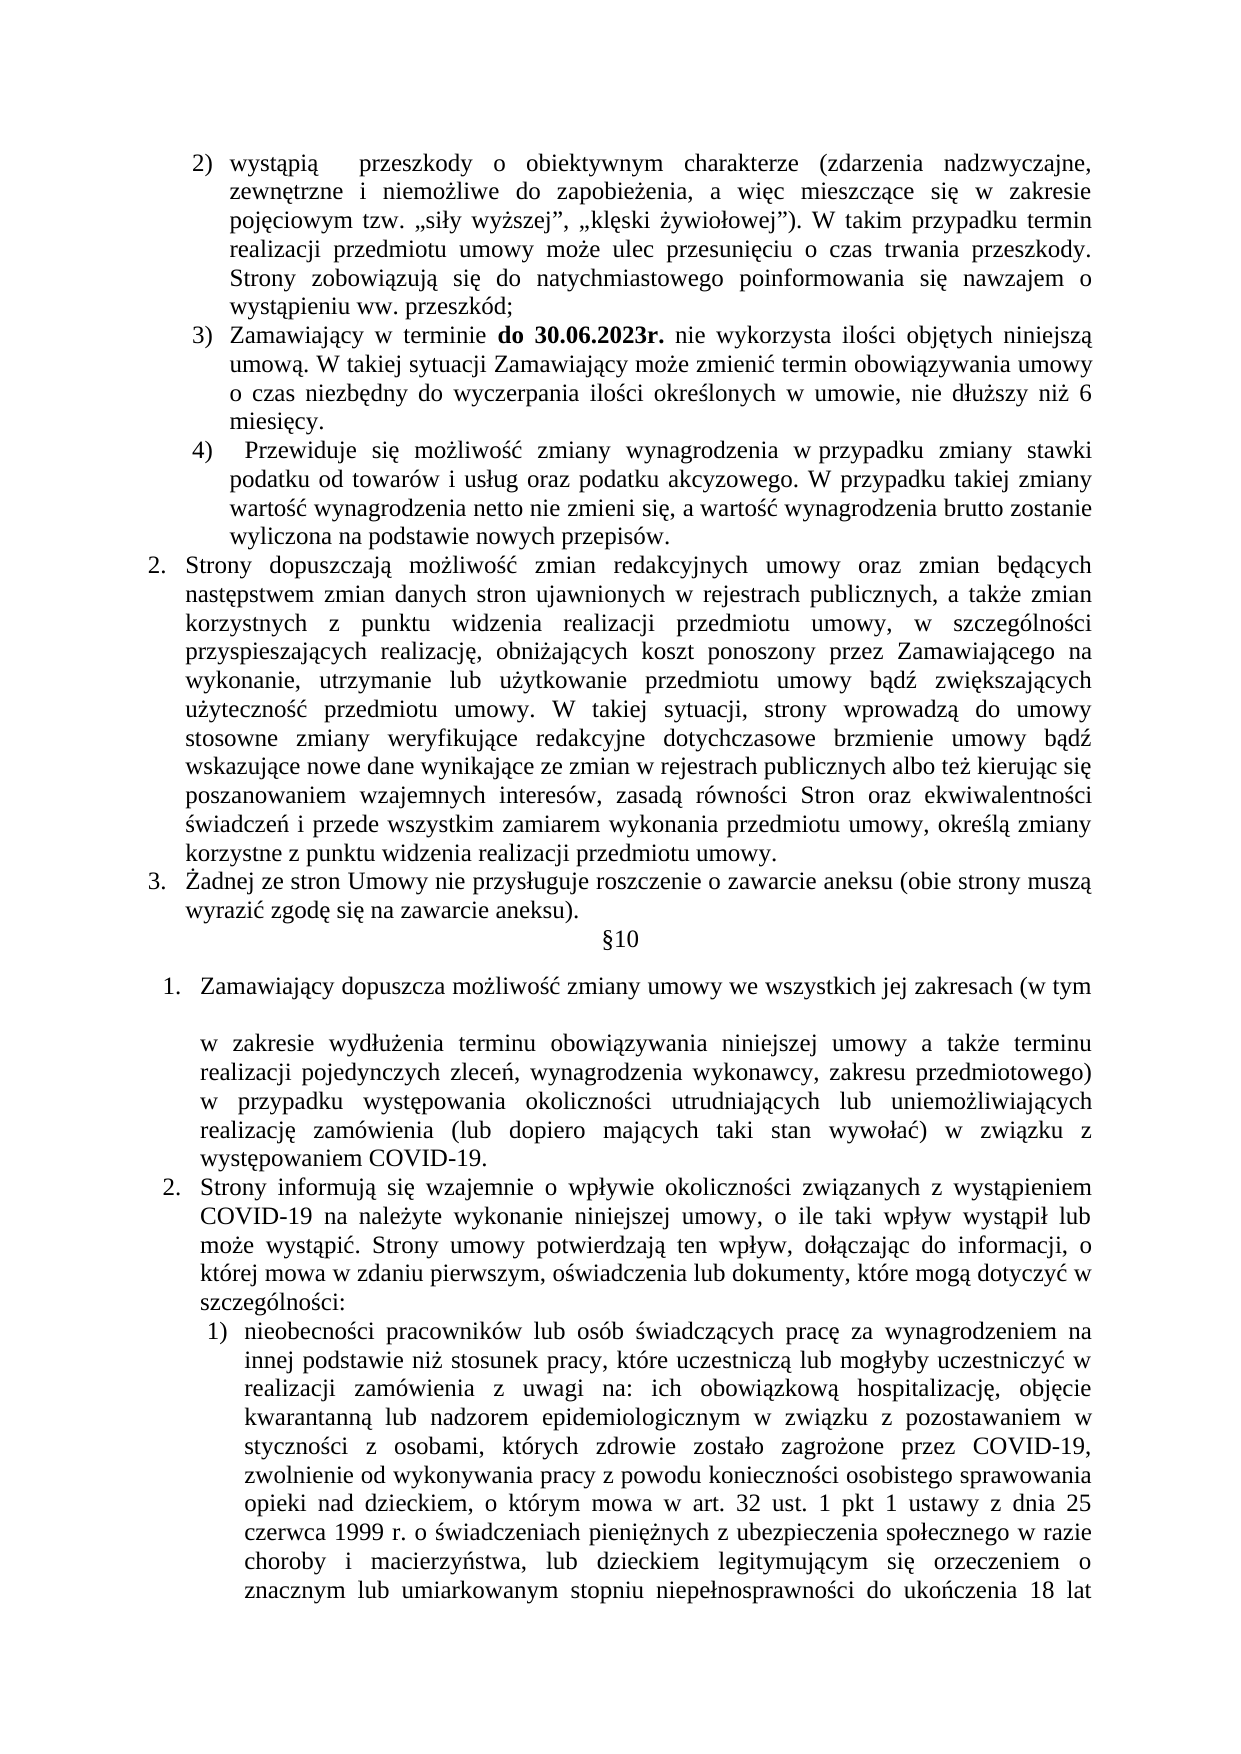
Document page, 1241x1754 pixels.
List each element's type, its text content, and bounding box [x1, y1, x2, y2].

list Żadnej ze stron Umowy nie przysługuje roszczenie o zawarcie aneksu (obie strony muszą wyrazić zgodę się na zawarcie aneksu). [148, 866, 1093, 924]
text §10 [148, 924, 1093, 953]
list Zamawiający dopuszcza możliwość zmiany umowy we wszystkich jej zakresach (w tym w zakresie wydłużenia terminu obowiązywania niniejszej umowy a także terminu realizacji pojedynczych zleceń, wynagrodzenia wykonawcy, zakresu przedmiotowego) w przypadku występowania okoliczności utrudniających lub uniemożliwiających realizację zamówienia (lub dopiero mających taki stan wywołać) w związku z występowaniem COVID-19. [162, 971, 1093, 1172]
list Zamawiający w terminie do 30.06.2023r. nie wykorzysta ilości objętych niniejszą umową. W takiej sytuacji Zamawiający może zmienić termin obowiązywania umowy o czas niezbędny do wyczerpania ilości określonych w umowie, nie dłuższy niż 6 miesięcy. [192, 320, 1093, 435]
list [207, 1316, 1093, 1603]
list wystąpią przeszkody o obiektywnym charakterze (zdarzenia nadzwyczajne, zewnętrzne i niemożliwe do zapobieżenia, a więc mieszczące się w zakresie pojęciowym tzw. „siły wyższej”, „klęski żywiołowej”). W takim przypadku termin realizacji przedmiotu umowy może ulec przesunięciu o czas trwania przeszkody. Strony zobowiązują się do natychmiastowego poinformowania się nawzajem o wystąpieniu ww. przeszkód; [192, 148, 1093, 320]
list Strony informują się wzajemnie o wpływie okoliczności związanych z wystąpieniem COVID-19 na należyte wykonanie niniejszej umowy, o ile taki wpływ wystąpił lub może wystąpić. Strony umowy potwierdzają ten wpływ, dołączając do informacji, o której mowa w zdaniu pierwszym, oświadczenia lub dokumenty, które mogą dotyczyć w szczególności: [162, 1172, 1093, 1316]
list Przewiduje się możliwość zmiany wynagrodzenia w przypadku zmiany stawki podatku od towarów i usług oraz podatku akcyzowego. W przypadku takiej zmiany wartość wynagrodzenia netto nie zmieni się, a wartość wynagrodzenia brutto zostanie wyliczona na podstawie nowych przepisów. [192, 435, 1093, 550]
list Strony dopuszczają możliwość zmian redakcyjnych umowy oraz zmian będących następstwem zmian danych stron ujawnionych w rejestrach publicznych, a także zmian korzystnych z punktu widzenia realizacji przedmiotu umowy, w szczególności przyspieszających realizację, obniżających koszt ponoszony przez Zamawiającego na wykonanie, utrzymanie lub użytkowanie przedmiotu umowy bądź zwiększających użyteczność przedmiotu umowy. W takiej sytuacji, strony wprowadzą do umowy stosowne zmiany weryfikujące redakcyjne dotychczasowe brzmienie umowy bądź wskazujące nowe dane wynikające ze zmian w rejestrach publicznych albo też kierując się poszanowaniem wzajemnych interesów, zasadą równości Stron oraz ekwiwalentności świadczeń i przede wszystkim zamiarem wykonania przedmiotu umowy, określą zmiany korzystne z punktu widzenia realizacji przedmiotu umowy. [148, 550, 1093, 866]
